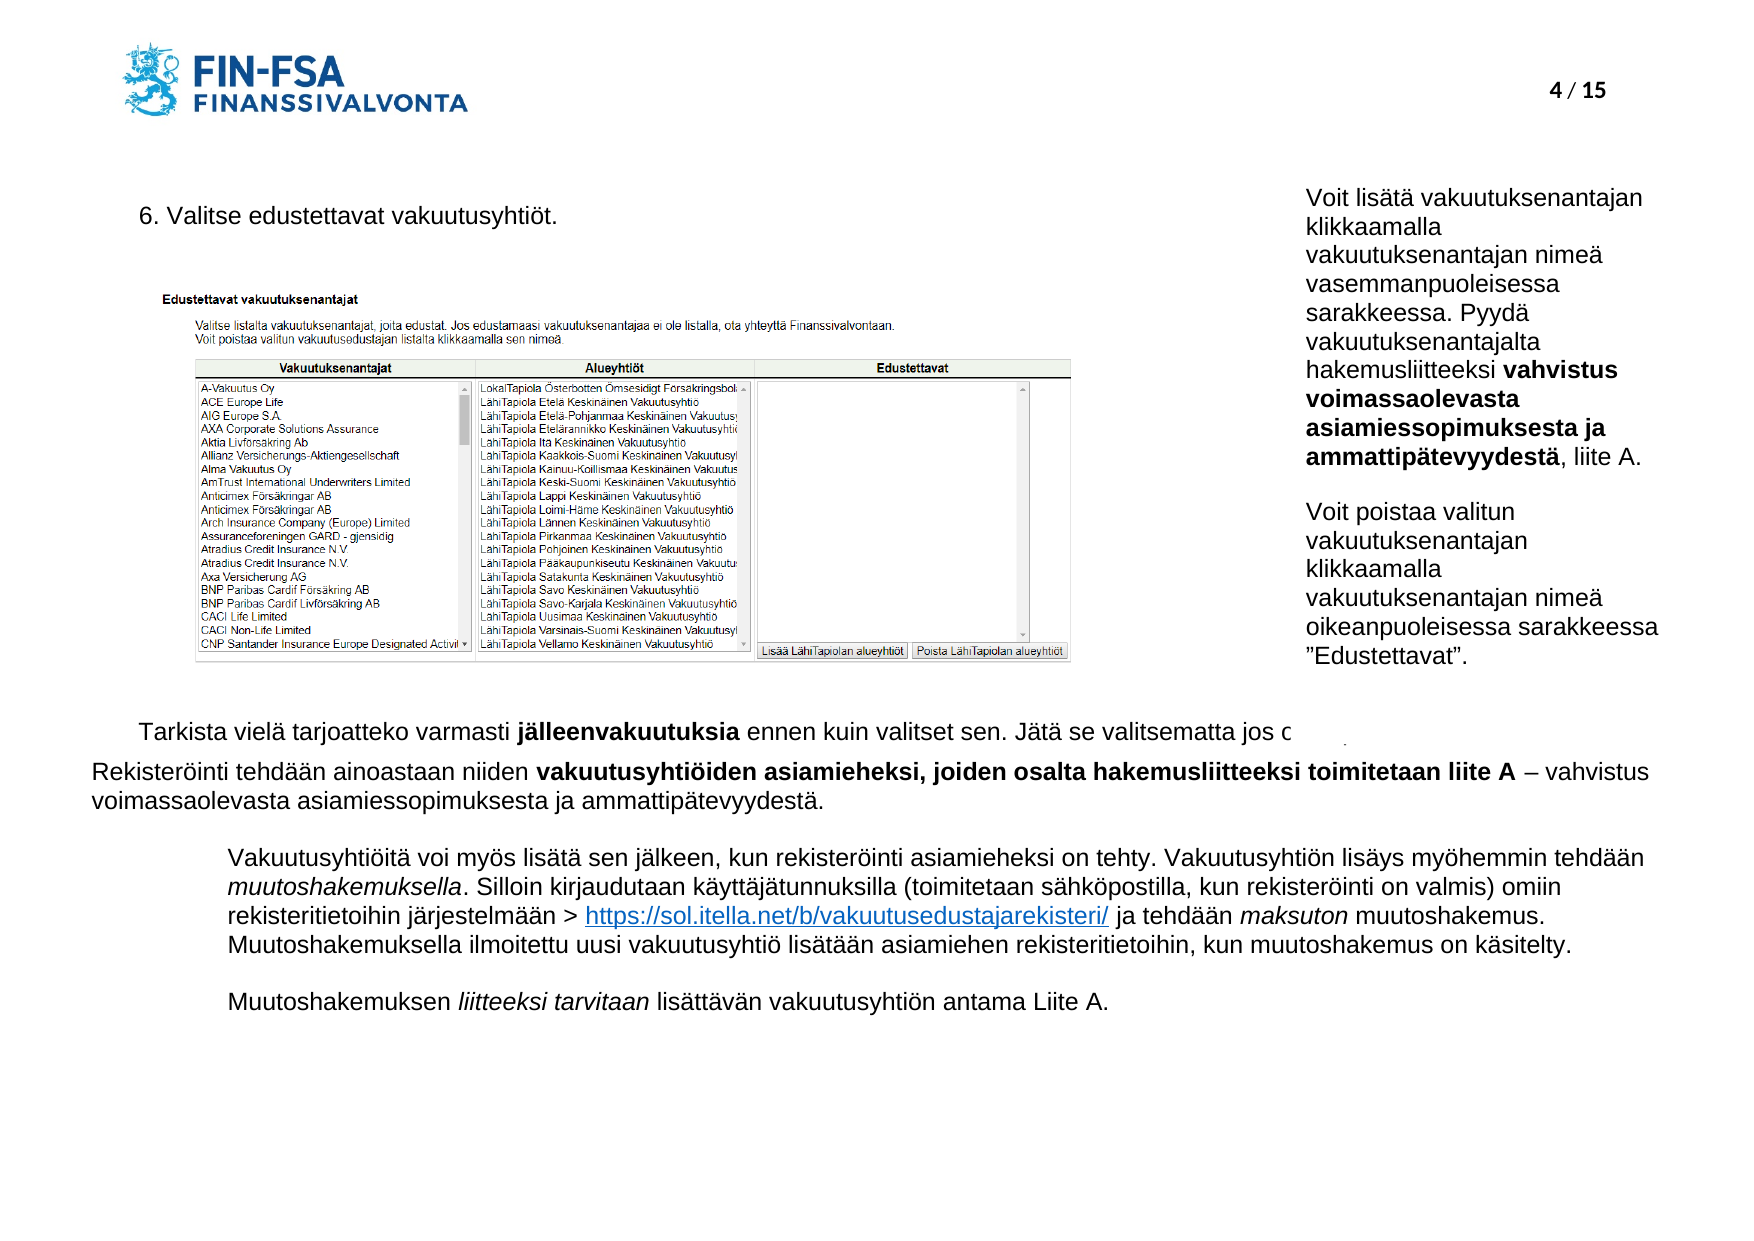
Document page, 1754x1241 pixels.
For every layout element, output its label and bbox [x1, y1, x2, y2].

picture [93, 16, 502, 147]
picture [153, 282, 1080, 672]
